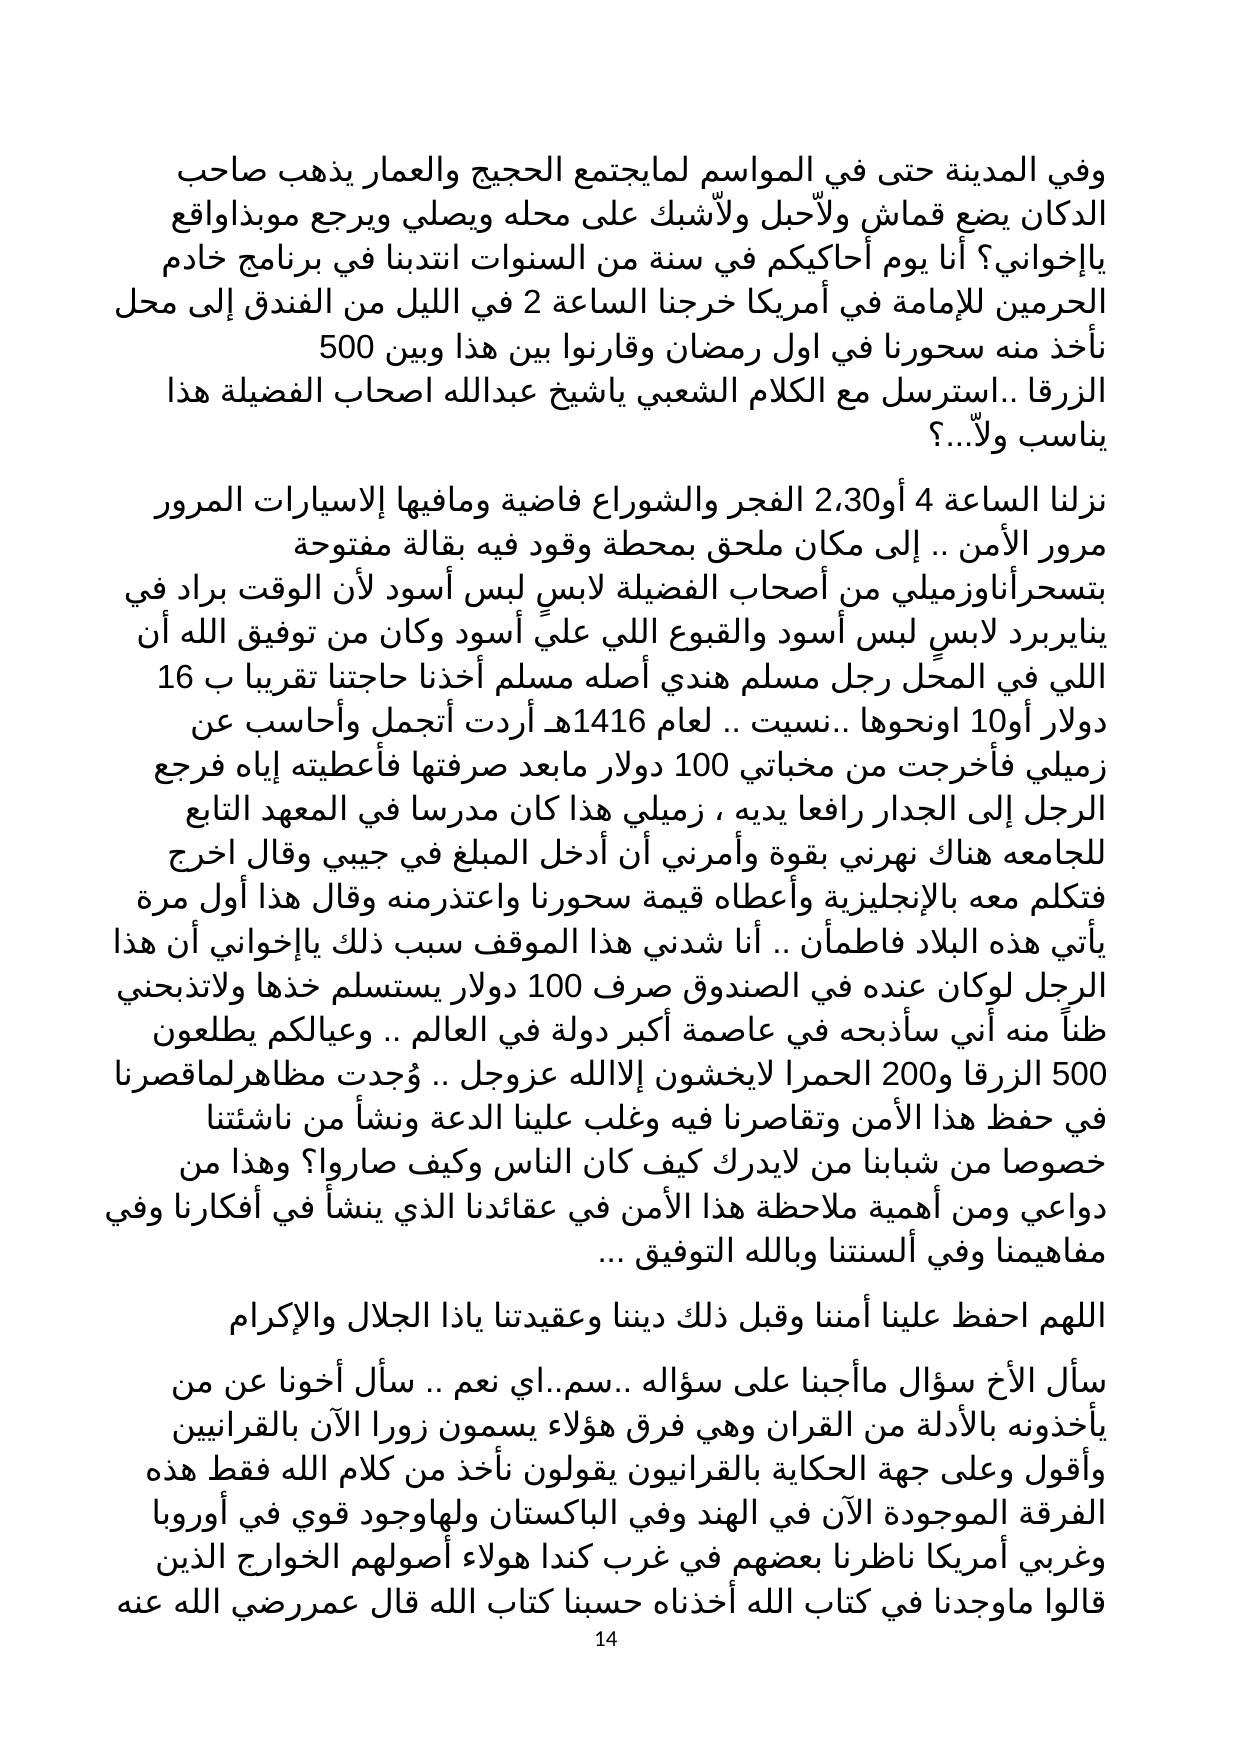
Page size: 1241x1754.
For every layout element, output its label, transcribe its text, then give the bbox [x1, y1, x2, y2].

text اللهم احفظ علينا أمننا وقبل ذلك ديننا وعقيدتنا ياذا الجلال والإكرام [103, 1296, 1107, 1334]
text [103, 150, 1107, 453]
text نزلنا الساعة 4 أو2،30 الفجر والشوراع فاضية ومافيها إلاسيارات المرور مرور الأمن .. إلى مكان ملحق بمحطة وقود فيه بقالة مفتوحة بتسحرأناوزميلي من أصحاب الفضيلة لابسٍ لبس أسود لأن الوقت براد في ينايربرد لابسٍ لبس أسود والقبوع اللي علي أسود وكان من توفيق الله أن اللي في المحل رجل مسلم هندي أصله مسلم أخذنا حاجتنا تقريبا ب 16 دولار أو10 اونحوها ..نسيت .. لعام 1416هـ أردت أتجمل وأحاسب عن زميلي فأخرجت من مخباتي 100 دولار مابعد صرفتها فأعطيته إياه فرجع الرجل إلى الجدار رافعا يديه ، زميلي هذا كان مدرسا في المعهد التابع للجامعه هناك نهرني بقوة وأمرني أن أدخل المبلغ في جيبي وقال اخرج فتكلم معه بالإنجليزية وأعطاه قيمة سحورنا واعتذرمنه وقال هذا أول مرة يأتي هذه البلاد فاطمأن .. أنا شدني هذا الموقف سبب ذلك ياإخواني أن هذا الرجل لوكان عنده في الصندوق صرف 100 دولار يستسلم خذها ولاتذبحني ظناً منه أني سأذبحه في عاصمة أكبر دولة في العالم .. وعيالكم يطلعون 500 الزرقا و200 الحمرا لايخشون إلاالله عزوجل .. وُجدت مظاهرلماقصرنا في حفظ هذا الأمن وتقاصرنا فيه وغلب علينا الدعة ونشأ من ناشئتنا خصوصا من شبابنا من لايدرك كيف كان الناس وكيف صاروا؟ وهذا من دواعي ومن أهمية ملاحظة هذا الأمن في عقائدنا الذي ينشأ في أفكارنا وفي مفاهيمنا وفي ألسنتنا وبالله التوفيق ... [103, 480, 1107, 1269]
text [103, 1361, 1107, 1620]
